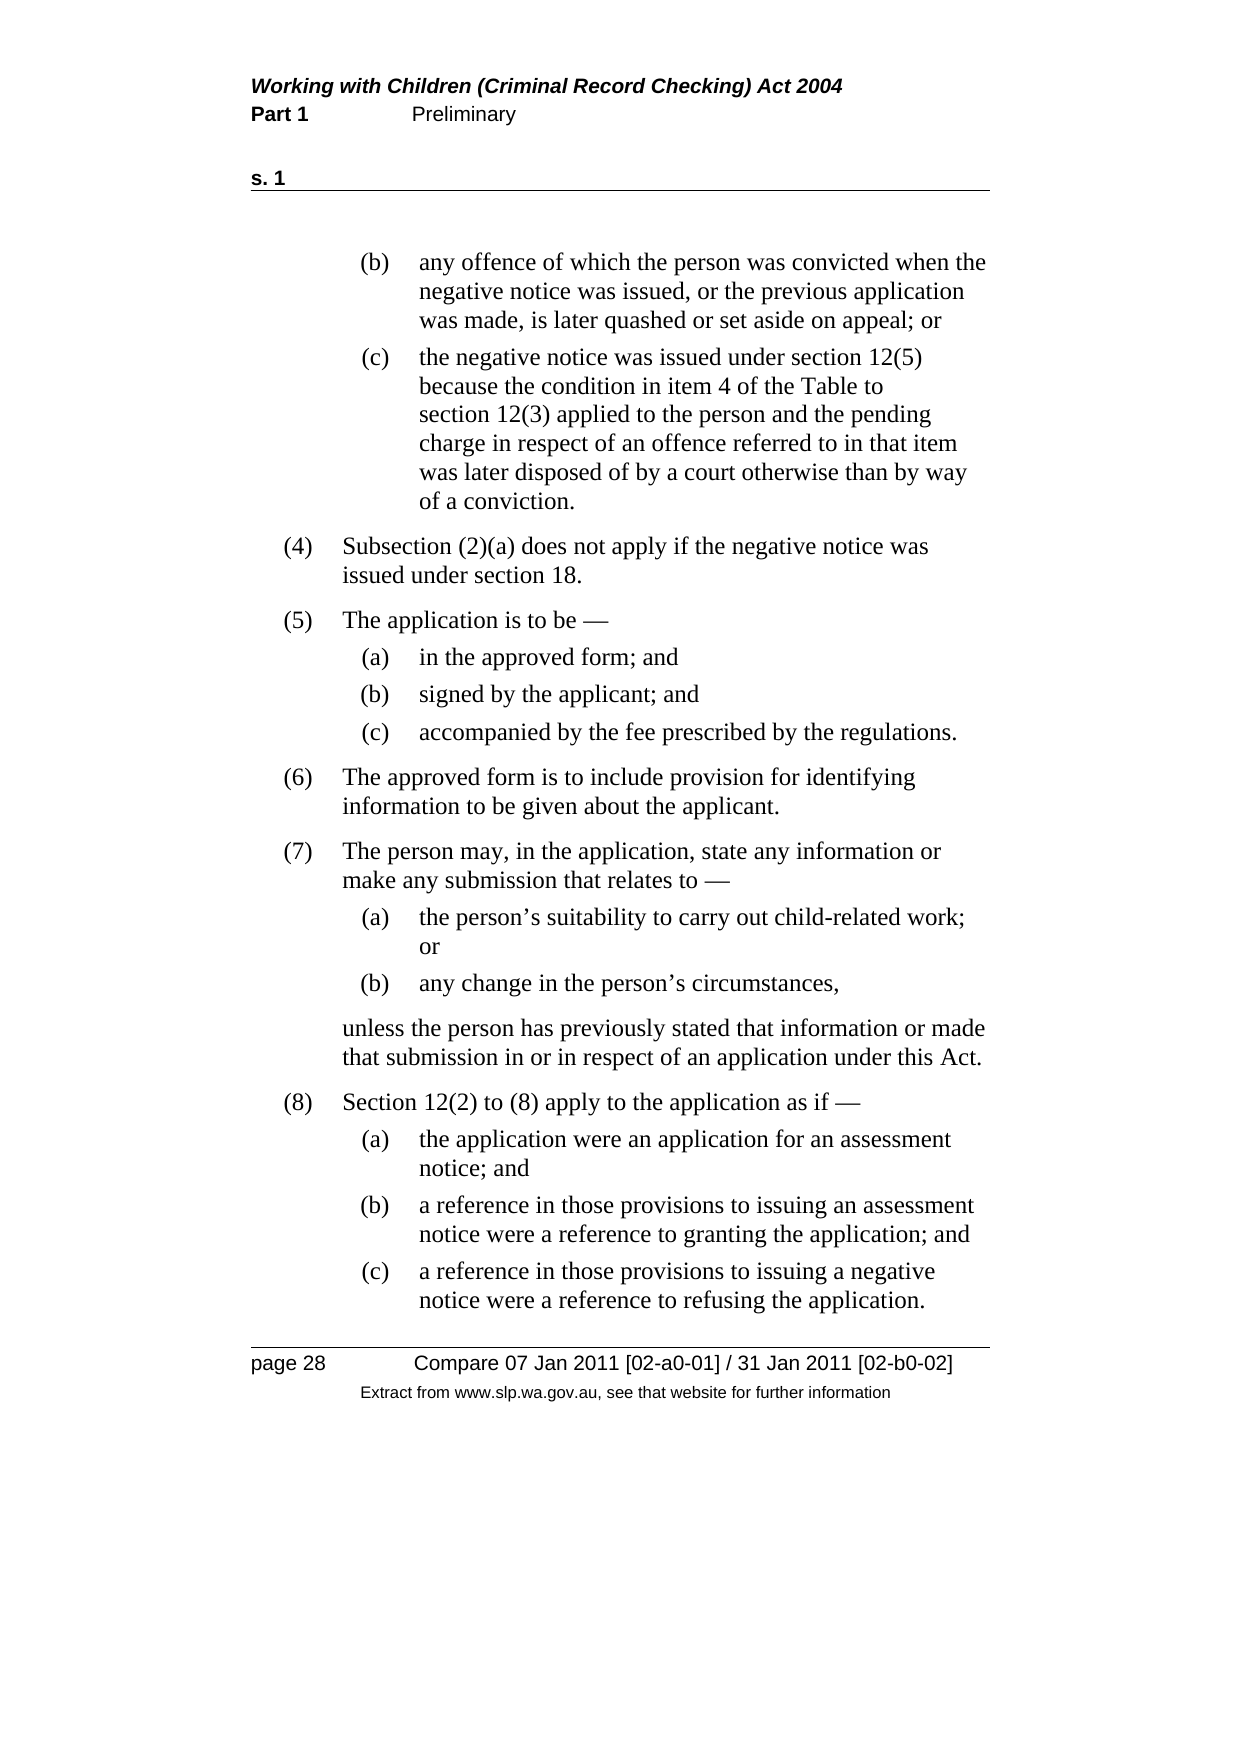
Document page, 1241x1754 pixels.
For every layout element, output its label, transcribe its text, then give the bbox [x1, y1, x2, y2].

text (b) any offence of which the person was convicted when the negative notice was issued, or the previous application was made, is later quashed or set aside on appeal; or [251, 247, 990, 334]
text (a) the person’s suitability to carry out child-related work; or [251, 902, 990, 959]
text (b) a reference in those provisions to issuing an assessment notice were a reference to granting the application; and [251, 1190, 990, 1248]
text (c) a reference in those provisions to issuing a negative notice were a reference to refusing the application. [251, 1256, 990, 1314]
text (b) signed by the applicant; and [251, 679, 990, 708]
text (a) the application were an application for an assessment notice; and [251, 1124, 990, 1182]
text (5) The application is to be — [251, 605, 990, 634]
text (c) accompanied by the fee prescribed by the regulations. [251, 717, 990, 745]
text (7) The person may, in the application, state any information or make any submission that relates to — [251, 836, 990, 894]
text (8) Section 12(2) to (8) apply to the application as if — [251, 1087, 990, 1116]
text unless the person has previously stated that information or made that submission in or in respect of an application under this Act. [251, 1013, 990, 1071]
text (b) any change in the person’s circumstances, [251, 968, 990, 997]
text (a) in the approved form; and [251, 642, 990, 671]
text (4) Subsection (2)(a) does not apply if the negative notice was issued under section 18. [251, 531, 990, 589]
text (6) The approved form is to include provision for identifying information to be given about the applicant. [251, 762, 990, 819]
text (c) the negative notice was issued under section 12(5) because the condition in item 4 of the Table to section 12(3) applied to the person and the pending charge in respect of an offence referred to in that item was later disposed of by a court otherwise than by way of a conviction. [251, 342, 990, 514]
